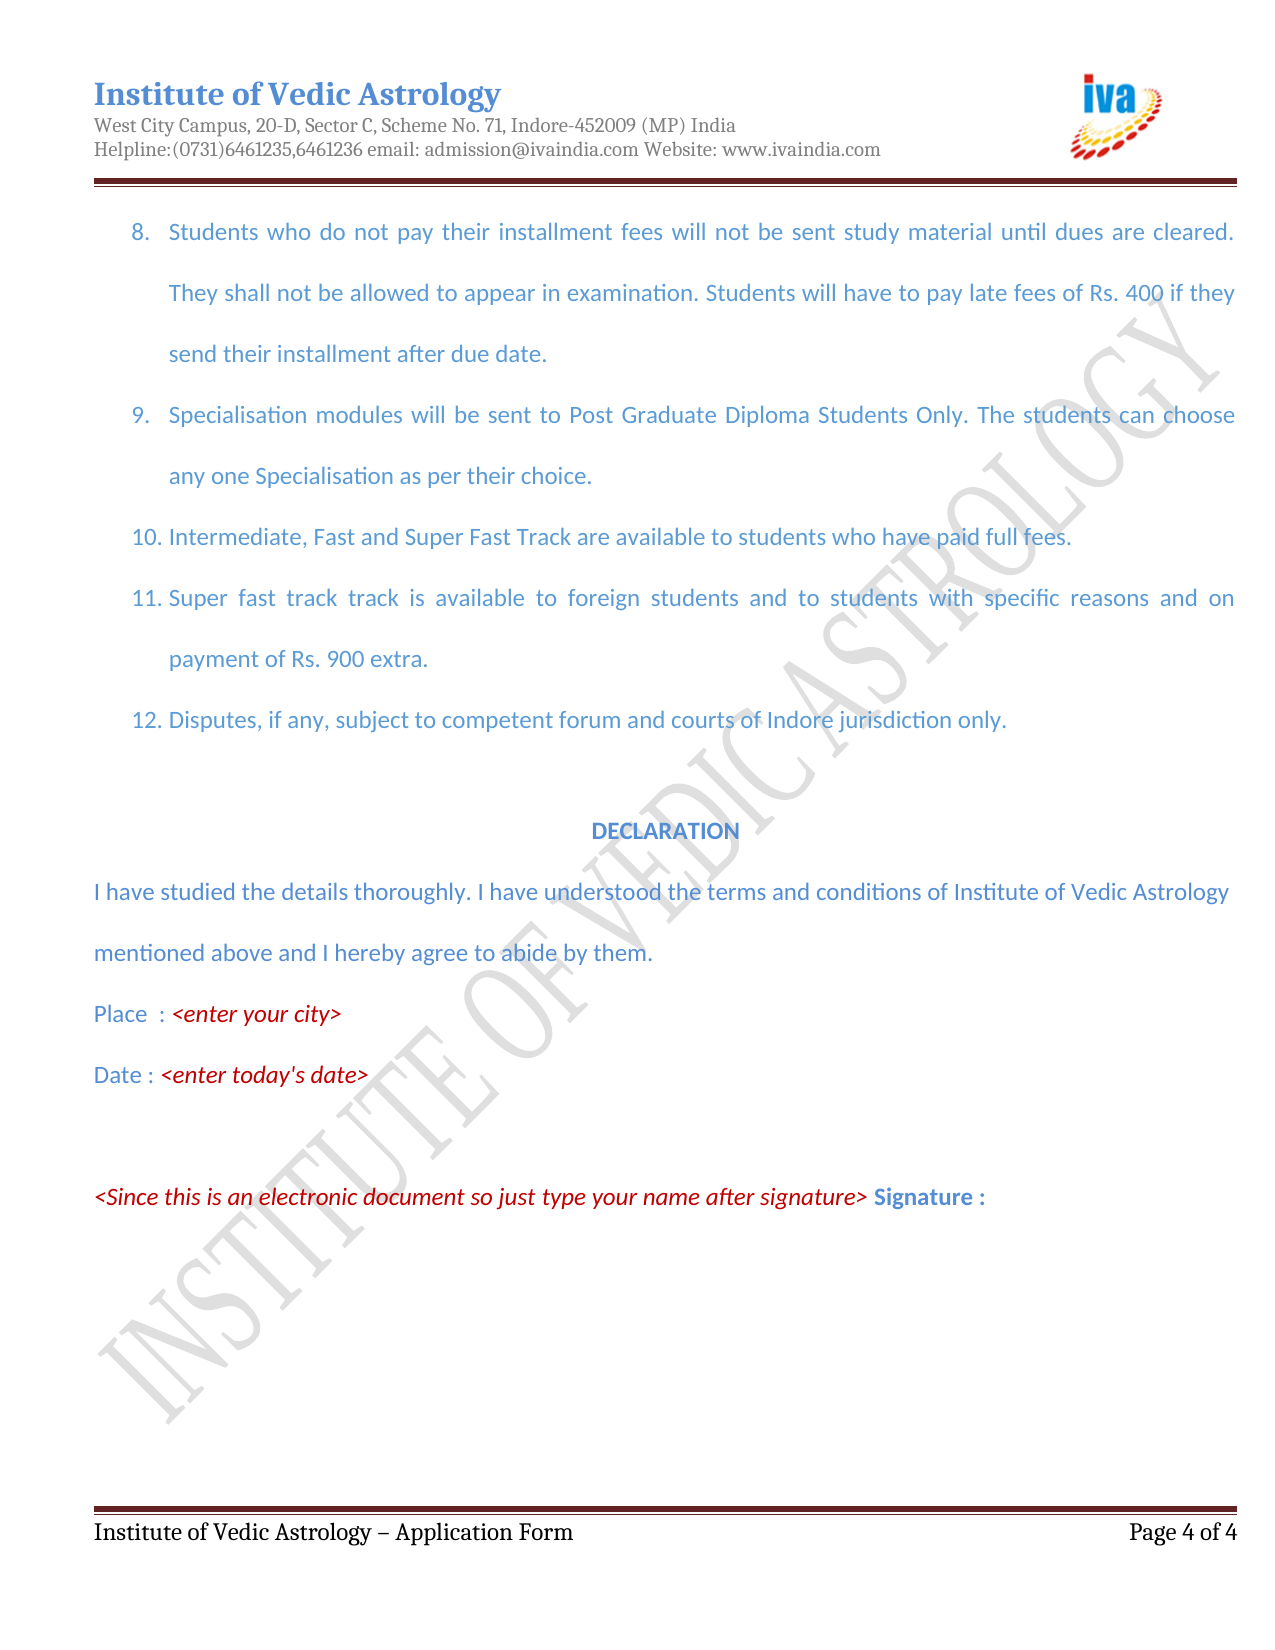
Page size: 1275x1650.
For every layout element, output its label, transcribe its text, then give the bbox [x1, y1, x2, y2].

text Date : <enter today's date> [94, 1059, 1237, 1090]
text Place : <enter your city> [94, 998, 1237, 1029]
text I have studied the details thoroughly. I have understood the terms and conditions of mentioned above and I hereby agree to abide by them. [94, 876, 1237, 968]
list Students who do not pay their installment fees will not be sent study material until dues are cleared. They shall not be allowed to appear in examination. Students will have to pay late fees of Rs. 400 if they send their installment after due date. [131, 216, 1237, 369]
list Specialisation modules will be sent to Post Graduate Diploma Students Only. The students can choose any one Specialisation as per their choice. [131, 399, 1237, 491]
text <Since this is an electronic document so just type your name after signature> Signature : [94, 1181, 1237, 1212]
list Super fast track track is available to foreign students and to students with specific reasons and on payment of Rs. 900 extra. [131, 582, 1237, 674]
list Intermediate, Fast and Super Fast Track are available to students who have paid full fees. [131, 521, 1237, 552]
list Disputes, if any, subject to competent forum and courts of Indore jurisdiction only. [131, 704, 1237, 735]
picture [1065, 64, 1168, 164]
text DECLARATION [94, 815, 1237, 846]
